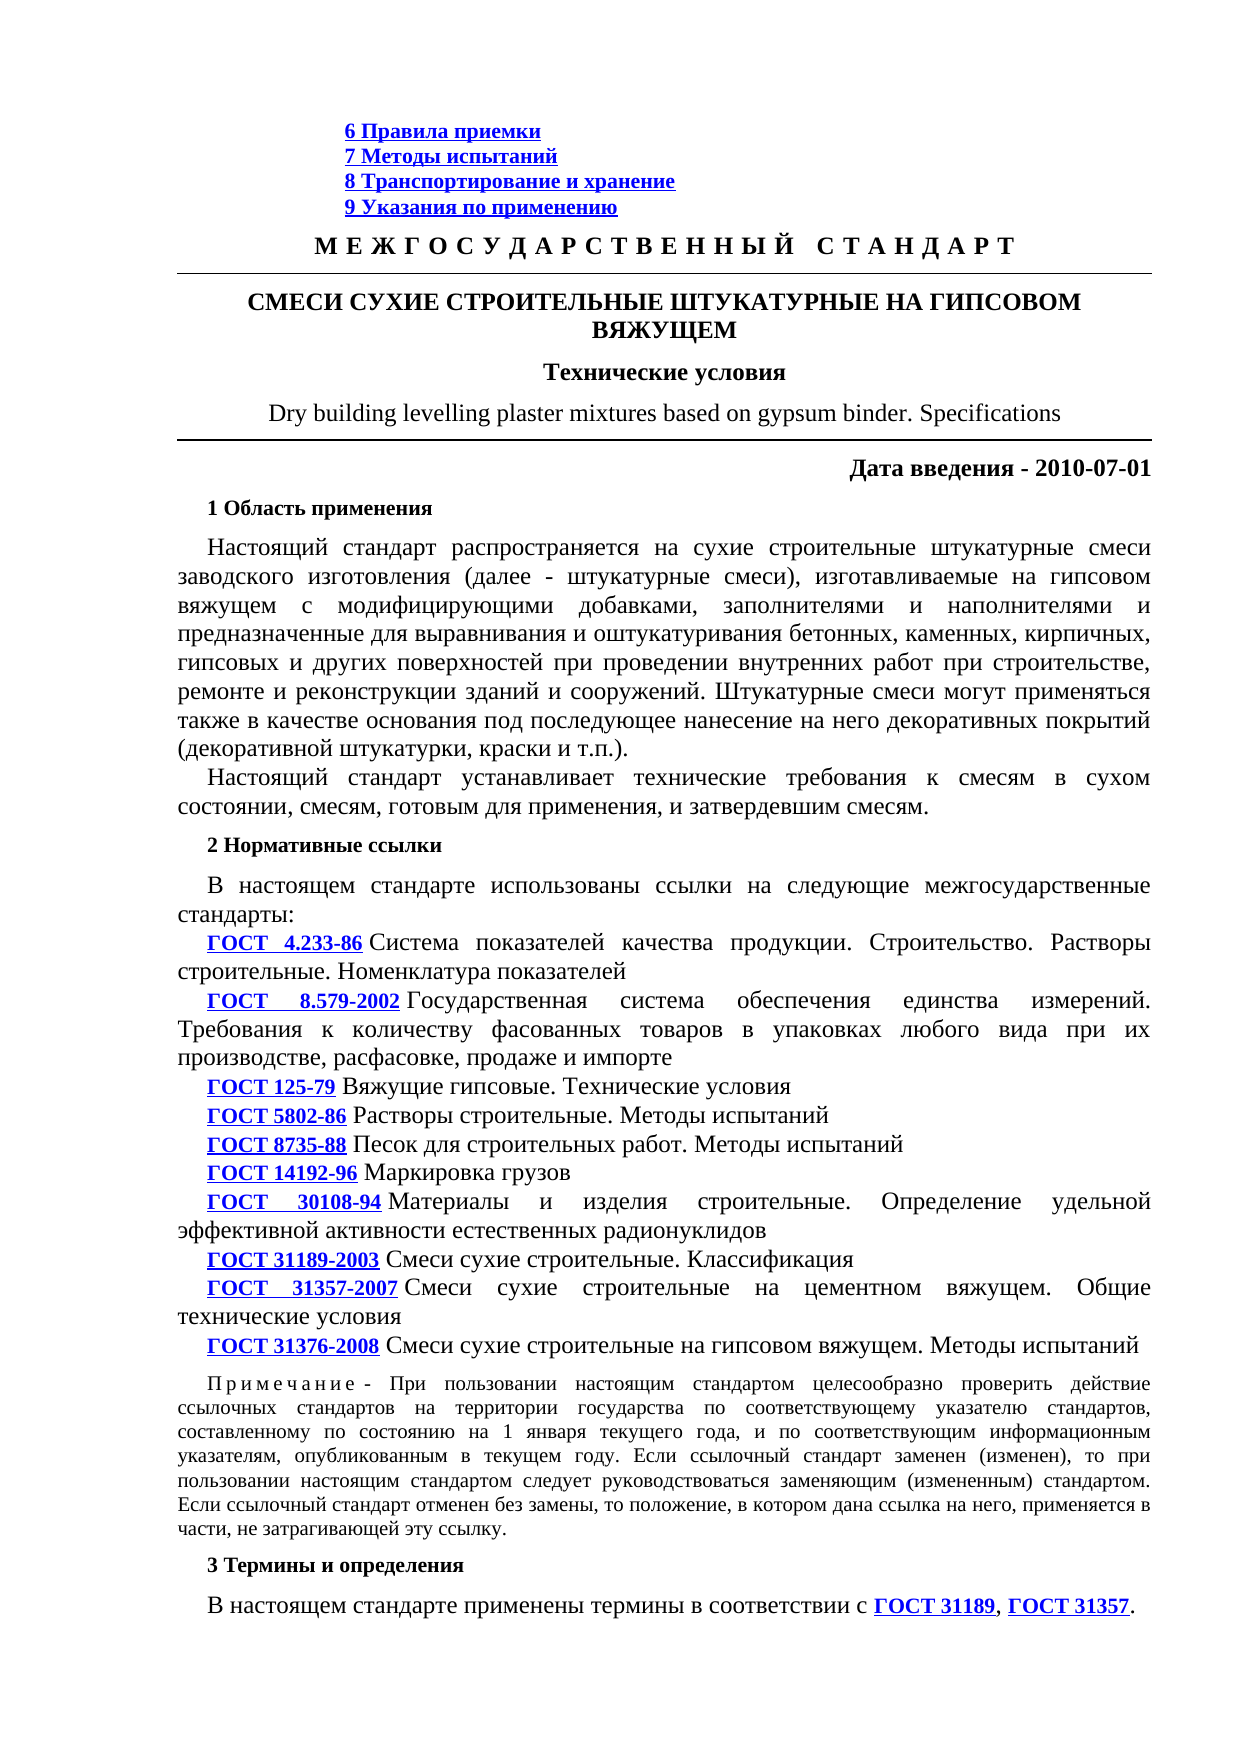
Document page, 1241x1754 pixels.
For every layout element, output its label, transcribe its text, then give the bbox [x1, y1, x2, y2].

text ГОСТ 5802-86 Растворы строительные. Методы испытаний [177, 1100, 1152, 1129]
table_header СМЕСИ СУХИЕ СТРОИТЕЛЬНЫЕ ШТУКАТУРНЫЕ НА ГИПСОВОМ ВЯЖУЩЕМ Технические условия Dry building levelling plaster mixtures based on gypsum binder. Specifications [177, 274, 1152, 439]
text Настоящий стандарт распространяется на сухие строительные штукатурные смеси заводского изготовления (далее - штукатурные смеси), изготавливаемые на гипсовом вяжущем с модифицирующими добавками, заполнителями и наполнителями и предназначенные для выравнивания и оштукатуривания бетонных, каменных, кирпичных, гипсовых и других поверхностей при проведении внутренних работ при строительстве, ремонте и реконструкции зданий и сооружений. Штукатурные смеси могут применяться также в качестве основания под последующее нанесение на него декоративных покрытий (декоративной штукатурки, краски и т.п.). [177, 532, 1152, 762]
text 2 Нормативные ссылки [177, 832, 1152, 857]
text ГОСТ 31357-2007 Смеси сухие строительные на цементном вяжущем. Общие технические условия [177, 1272, 1152, 1330]
text ГОСТ 31376-2008 Смеси сухие строительные на гипсовом вяжущем. Методы испытаний [177, 1330, 1152, 1359]
text МЕЖГОСУДАРСТВЕННЫЙ СТАНДАРТ [177, 231, 1152, 260]
text В настоящем стандарте применены термины в соответствии с ГОСТ 31189, ГОСТ 31357. [177, 1590, 1152, 1619]
text 1 Область применения [177, 494, 1152, 520]
text В настоящем стандарте использованы ссылки на следующие межгосударственные стандарты: [177, 870, 1152, 927]
text Дата введения - 2010-07-01 [177, 453, 1152, 482]
text ГОСТ 8.579-2002 Государственная система обеспечения единства измерений. Требования к количеству фасованных товаров в упаковках любого вида при их производстве, расфасовке, продаже и импорте [177, 985, 1152, 1071]
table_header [333, 118, 996, 219]
text Настоящий стандарт устанавливает технические требования к смесям в сухом состоянии, смесям, готовым для применения, и затвердевшим смесям. [177, 762, 1152, 820]
text ГОСТ 8735-88 Песок для строительных работ. Методы испытаний [177, 1129, 1152, 1157]
text ГОСТ 14192-96 Маркировка грузов [177, 1157, 1152, 1186]
text ГОСТ 30108-94 Материалы и изделия строительные. Определение удельной эффективной активности естественных радионуклидов [177, 1186, 1152, 1244]
text 3 Термины и определения [177, 1552, 1152, 1577]
text ГОСТ 4.233-86 Система показателей качества продукции. Строительство. Растворы строительные. Номенклатура показателей [177, 927, 1152, 985]
text ГОСТ 125-79 Вяжущие гипсовые. Технические условия [177, 1071, 1152, 1100]
text Примечание - При пользовании настоящим стандартом целесообразно проверить действие ссылочных стандартов на территории государства по соответствующему указателю стандартов, составленному по состоянию на 1 января текущего года, и по соответствующим информационным указателям, опубликованным в текущем году. Если ссылочный стандарт заменен (изменен), то при пользовании настоящим стандартом следует руководствоваться заменяющим (измененным) стандартом. Если ссылочный стандарт отменен без замены, то положение, в котором дана ссылка на него, применяется в части, не затрагивающей эту ссылку. [177, 1371, 1152, 1540]
text ГОСТ 31189-2003 Смеси сухие строительные. Классификация [177, 1244, 1152, 1272]
